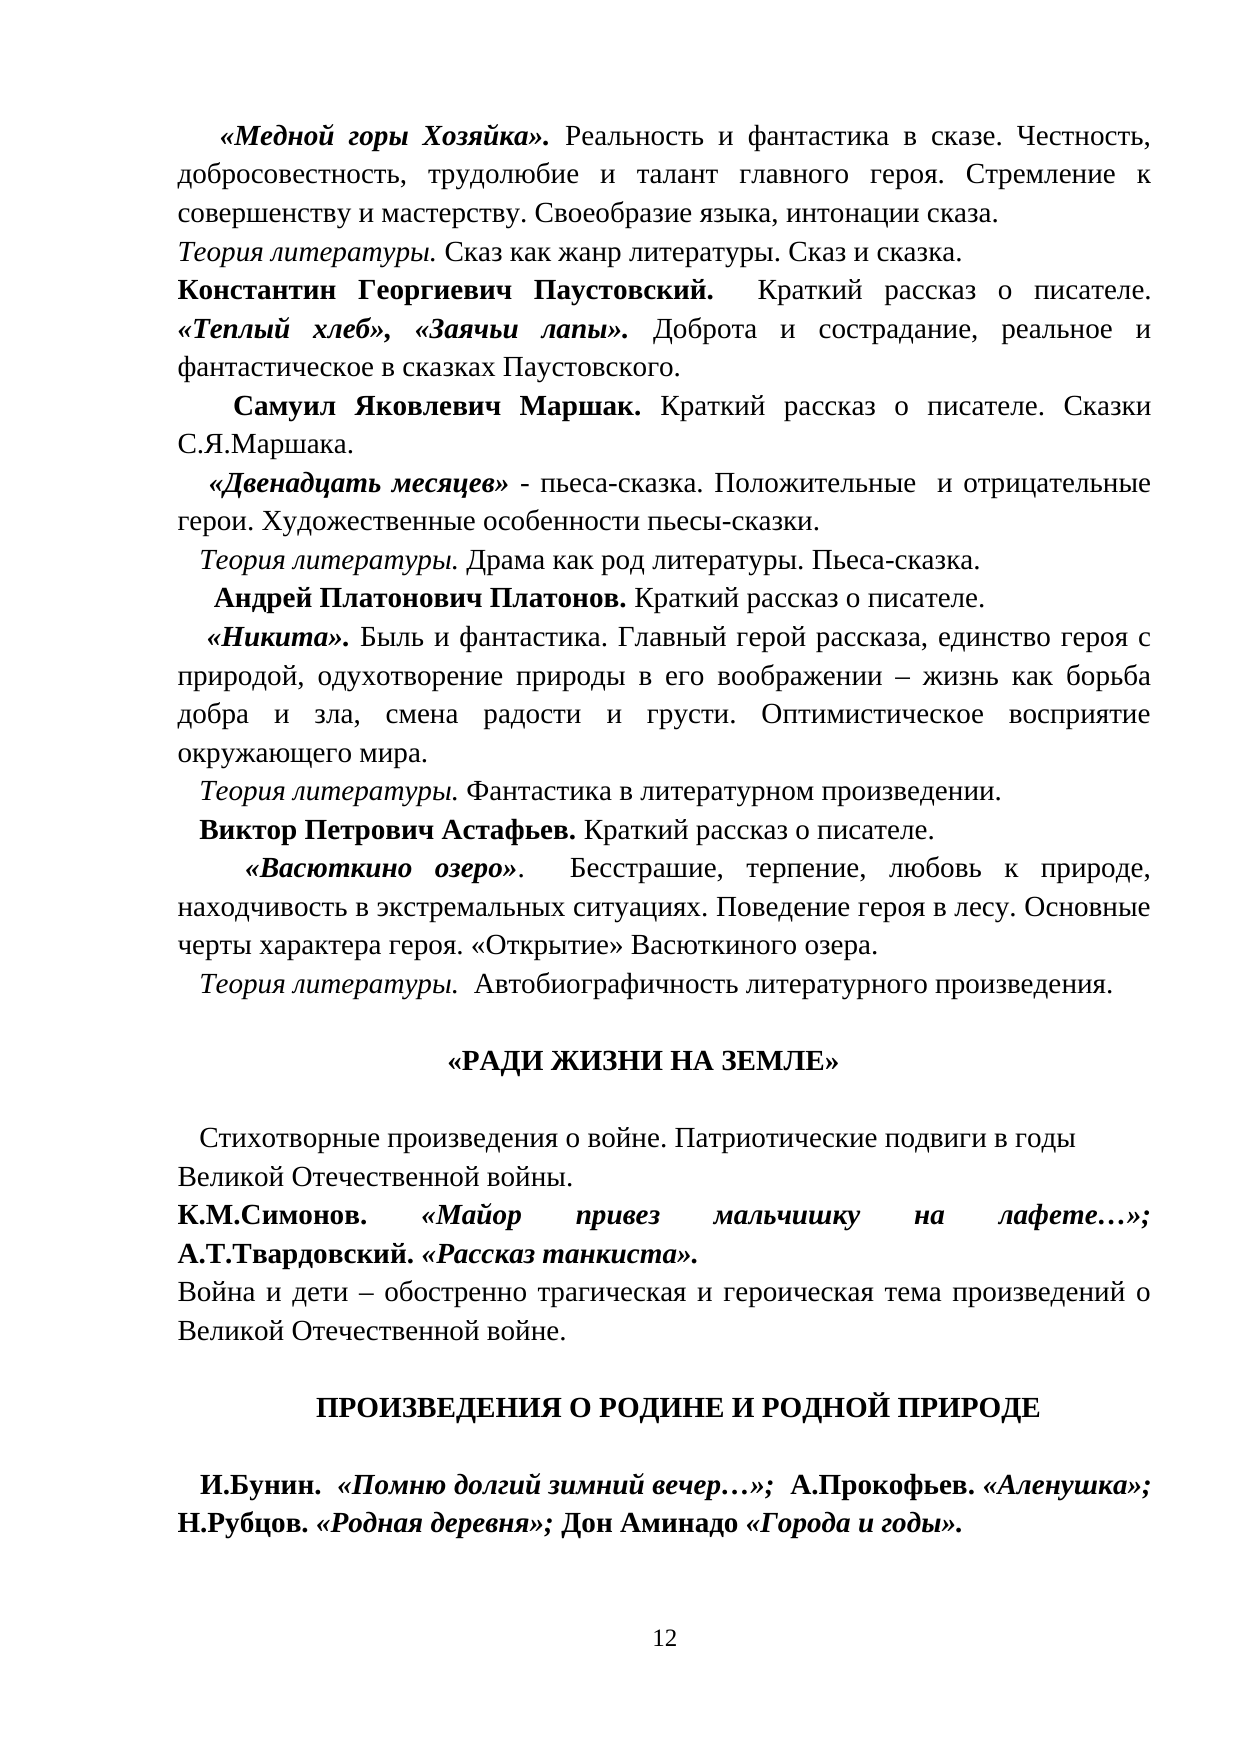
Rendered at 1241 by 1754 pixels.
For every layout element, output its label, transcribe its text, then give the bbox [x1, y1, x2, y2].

text И.Бунин. «Помню долгий зимний вечер…»; А.Прокофьев. «Аленушка»; Н.Рубцов. «Родная деревня»; Дон Аминадо «Города и годы». [177, 1467, 1152, 1539]
text «Васюткино озеро». Бесстрашие, терпение, любовь к природе, находчивость в экстремальных ситуациях. Поведение героя в лесу. Основные черты характера героя. «Открытие» Васюткиного озера. [177, 850, 1152, 961]
text Самуил Яковлевич Маршак. Краткий рассказ о писателе. Сказки С.Я.Маршака. [177, 388, 1152, 460]
text «Никита». Быль и фантастика. Главный герой рассказа, единство героя с природой, одухотворение природы в его воображении – жизнь как борьба добра и зла, смена радости и грусти. Оптимистическое восприятие окружающего мира. [177, 619, 1152, 768]
text Война и дети – обостренно трагическая и героическая тема произведений о Великой Отечественной войне. [177, 1274, 1152, 1346]
text «Двенадцать месяцев» - пьеса-сказка. Положительные и отрицательные герои. Художественные особенности пьесы-сказки. [177, 465, 1152, 537]
text К.М.Симонов. «Майор привез мальчишку на лафете…»; А.Т.Твардовский. «Рассказ танкиста». [177, 1197, 1152, 1269]
text Великой Отечественной войны. [177, 1159, 1152, 1192]
text Стихотворные произведения о войне. Патриотические подвиги в годы [177, 1120, 1152, 1154]
text Теория литературы. Фантастика в литературном произведении. [177, 773, 1152, 807]
text Константин Георгиевич Паустовский. Краткий рассказ о писателе. «Теплый хлеб», «Заячьи лапы». Доброта и сострадание, реальное и фантастическое в сказках Паустовского. [177, 272, 1152, 383]
text Андрей Платонович Платонов. Краткий рассказ о писателе. [177, 581, 1152, 614]
text Теория литературы. Автобиографичность литературного произведения. [177, 966, 1152, 999]
text Теория литературы. Драма как род литературы. Пьеса-сказка. [177, 542, 1152, 576]
text Теория литературы. Сказ как жанр литературы. Сказ и сказка. [177, 234, 1152, 267]
text ПРОИЗВЕДЕНИЯ О РОДИНЕ И РОДНОЙ ПРИРОДЕ [177, 1390, 1152, 1423]
text «РАДИ ЖИЗНИ НА ЗЕМЛЕ» [177, 1043, 1152, 1077]
text «Медной горы Хозяйка». Реальность и фантастика в сказе. Честность, добросовестность, трудолюбие и талант главного героя. Стремление к совершенству и мастерству. Своеобразие языка, интонации сказа. [177, 118, 1152, 229]
text Виктор Петрович Астафьев. Краткий рассказ о писателе. [177, 812, 1152, 845]
